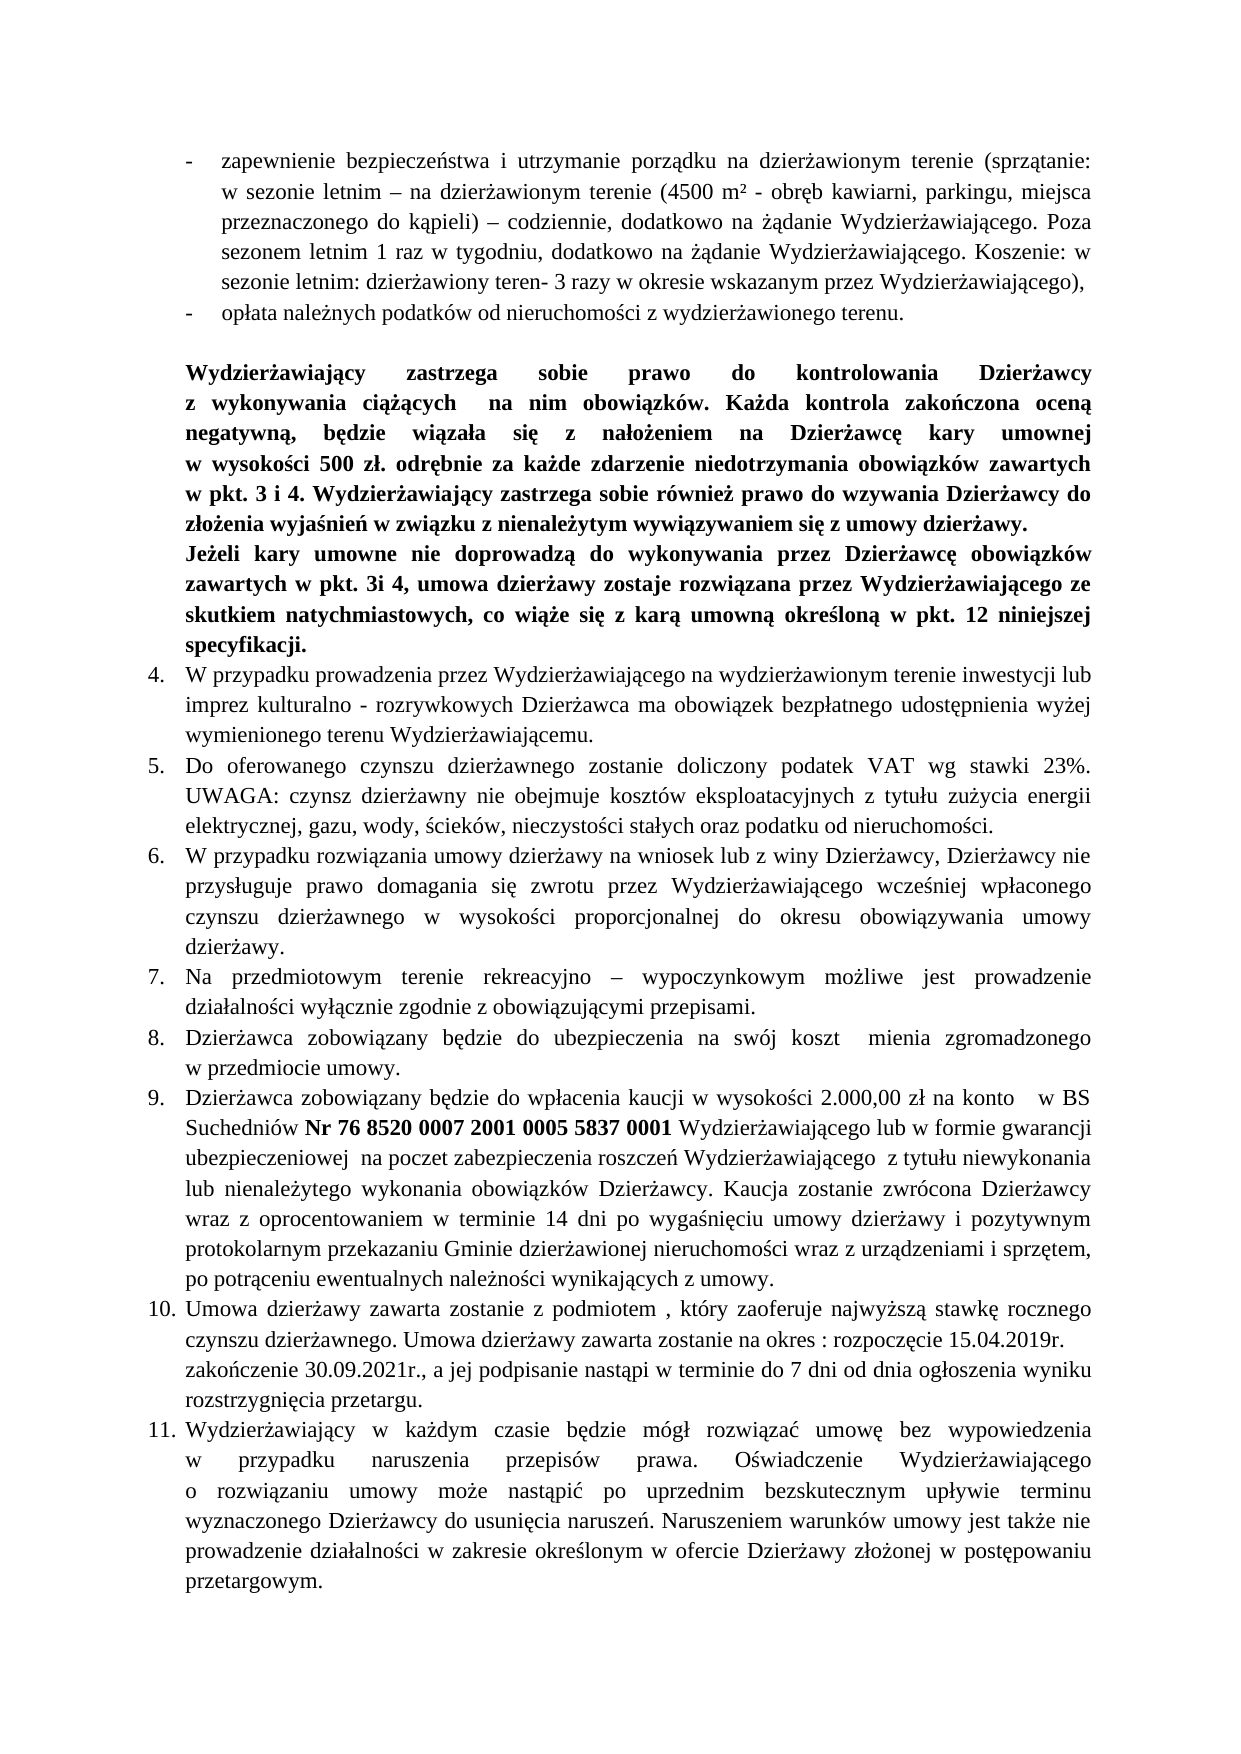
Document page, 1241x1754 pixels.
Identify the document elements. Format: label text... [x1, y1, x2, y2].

list Dzierżawca zobowiązany będzie do wpłacenia kaucji w wysokości 2.000,00 zł na konto w BS Suchedniów Nr 76 8520 0007 2001 0005 5837 0001 Wydzierżawiającego lub w formie gwarancji ubezpieczeniowej na poczet zabezpieczenia roszczeń Wydzierżawiającego z tytułu niewykonania lub nienależytego wykonania obowiązków Dzierżawcy. Kaucja zostanie zwrócona Dzierżawcy wraz z oprocentowaniem w terminie 14 dni po wygaśnięciu umowy dzierżawy i pozytywnym protokolarnym przekazaniu Gminie dzierżawionej nieruchomości wraz z urządzeniami i sprzętem, po potrąceniu ewentualnych należności wynikających z umowy. [148, 1084, 1093, 1292]
list W przypadku prowadzenia przez Wydzierżawiającego na wydzierżawionym terenie inwestycji lub imprez kulturalno - rozrywkowych Dzierżawca ma obowiązek bezpłatnego udostępnienia wyżej wymienionego terenu Wydzierżawiającemu. [148, 661, 1093, 748]
list - zapewnienie bezpieczeństwa i utrzymanie porządku na dzierżawionym terenie (sprzątanie: w sezonie letnim – na dzierżawionym terenie (4500 m² - obręb kawiarni, parkingu, miejsca przeznaczonego do kąpieli) – codziennie, dodatkowo na żądanie Wydzierżawiającego. Poza sezonem letnim 1 raz w tygodniu, dodatkowo na żądanie Wydzierżawiającego. Koszenie: w sezonie letnim: dzierżawiony teren- 3 razy w okresie wskazanym przez Wydzierżawiającego), [185, 148, 1093, 295]
text Wydzierżawiający zastrzega sobie prawo do kontrolowania Dzierżawcy z wykonywania ciążących na nim obowiązków. Każda kontrola zakończona oceną negatywną, będzie wiązała się z nałożeniem na Dzierżawcę kary umownej w wysokości 500 zł. odrębnie za każde zdarzenie niedotrzymania obowiązków zawartych w pkt. 3 i 4. Wydzierżawiający zastrzega sobie również prawo do wzywania Dzierżawcy do złożenia wyjaśnień w związku z nienależytym wywiązywaniem się z umowy dzierżawy. [185, 359, 1093, 536]
list zakończenie 30.09.2021r., a jej podpisanie nastąpi w terminie do 7 dni od dnia ogłoszenia wyniku rozstrzygnięcia przetargu. [185, 1356, 1093, 1412]
list - opłata należnych podatków od nieruchomości z wydzierżawionego terenu. [148, 299, 1093, 325]
list Do oferowanego czynszu dzierżawnego zostanie doliczony podatek VAT wg stawki 23%. UWAGA: czynsz dzierżawny nie obejmuje kosztów eksploatacyjnych z tytułu zużycia energii elektrycznej, gazu, wody, ścieków, nieczystości stałych oraz podatku od nieruchomości. [148, 752, 1093, 838]
list Na przedmiotowym terenie rekreacyjno – wypoczynkowym możliwe jest prowadzenie działalności wyłącznie zgodnie z obowiązującymi przepisami. [148, 963, 1093, 1020]
list W przypadku rozwiązania umowy dzierżawy na wniosek lub z winy Dzierżawcy, Dzierżawcy nie przysługuje prawo domagania się zwrotu przez Wydzierżawiającego wcześniej wpłaconego czynszu dzierżawnego w wysokości proporcjonalnej do okresu obowiązywania umowy dzierżawy. [148, 842, 1093, 959]
list Umowa dzierżawy zawarta zostanie z podmiotem , który zaoferuje najwyższą stawkę rocznego czynszu dzierżawnego. Umowa dzierżawy zawarta zostanie na okres : rozpoczęcie 15.04.2019r. [148, 1296, 1093, 1352]
list Dzierżawca zobowiązany będzie do ubezpieczenia na swój koszt mienia zgromadzonego w przedmiocie umowy. [148, 1024, 1093, 1080]
list Wydzierżawiający w każdym czasie będzie mógł rozwiązać umowę bez wypowiedzenia w przypadku naruszenia przepisów prawa. Oświadczenie Wydzierżawiającego o rozwiązaniu umowy może nastąpić po uprzednim bezskutecznym upływie terminu wyznaczonego Dzierżawcy do usunięcia naruszeń. Naruszeniem warunków umowy jest także nie prowadzenie działalności w zakresie określonym w ofercie Dzierżawy złożonej w postępowaniu przetargowym. [148, 1416, 1093, 1594]
text Jeżeli kary umowne nie doprowadzą do wykonywania przez Dzierżawcę obowiązków zawartych w pkt. 3i 4, umowa dzierżawy zostaje rozwiązana przez Wydzierżawiającego ze skutkiem natychmiastowych, co wiąże się z karą umowną określoną w pkt. 12 niniejszej specyfikacji. [185, 540, 1093, 657]
